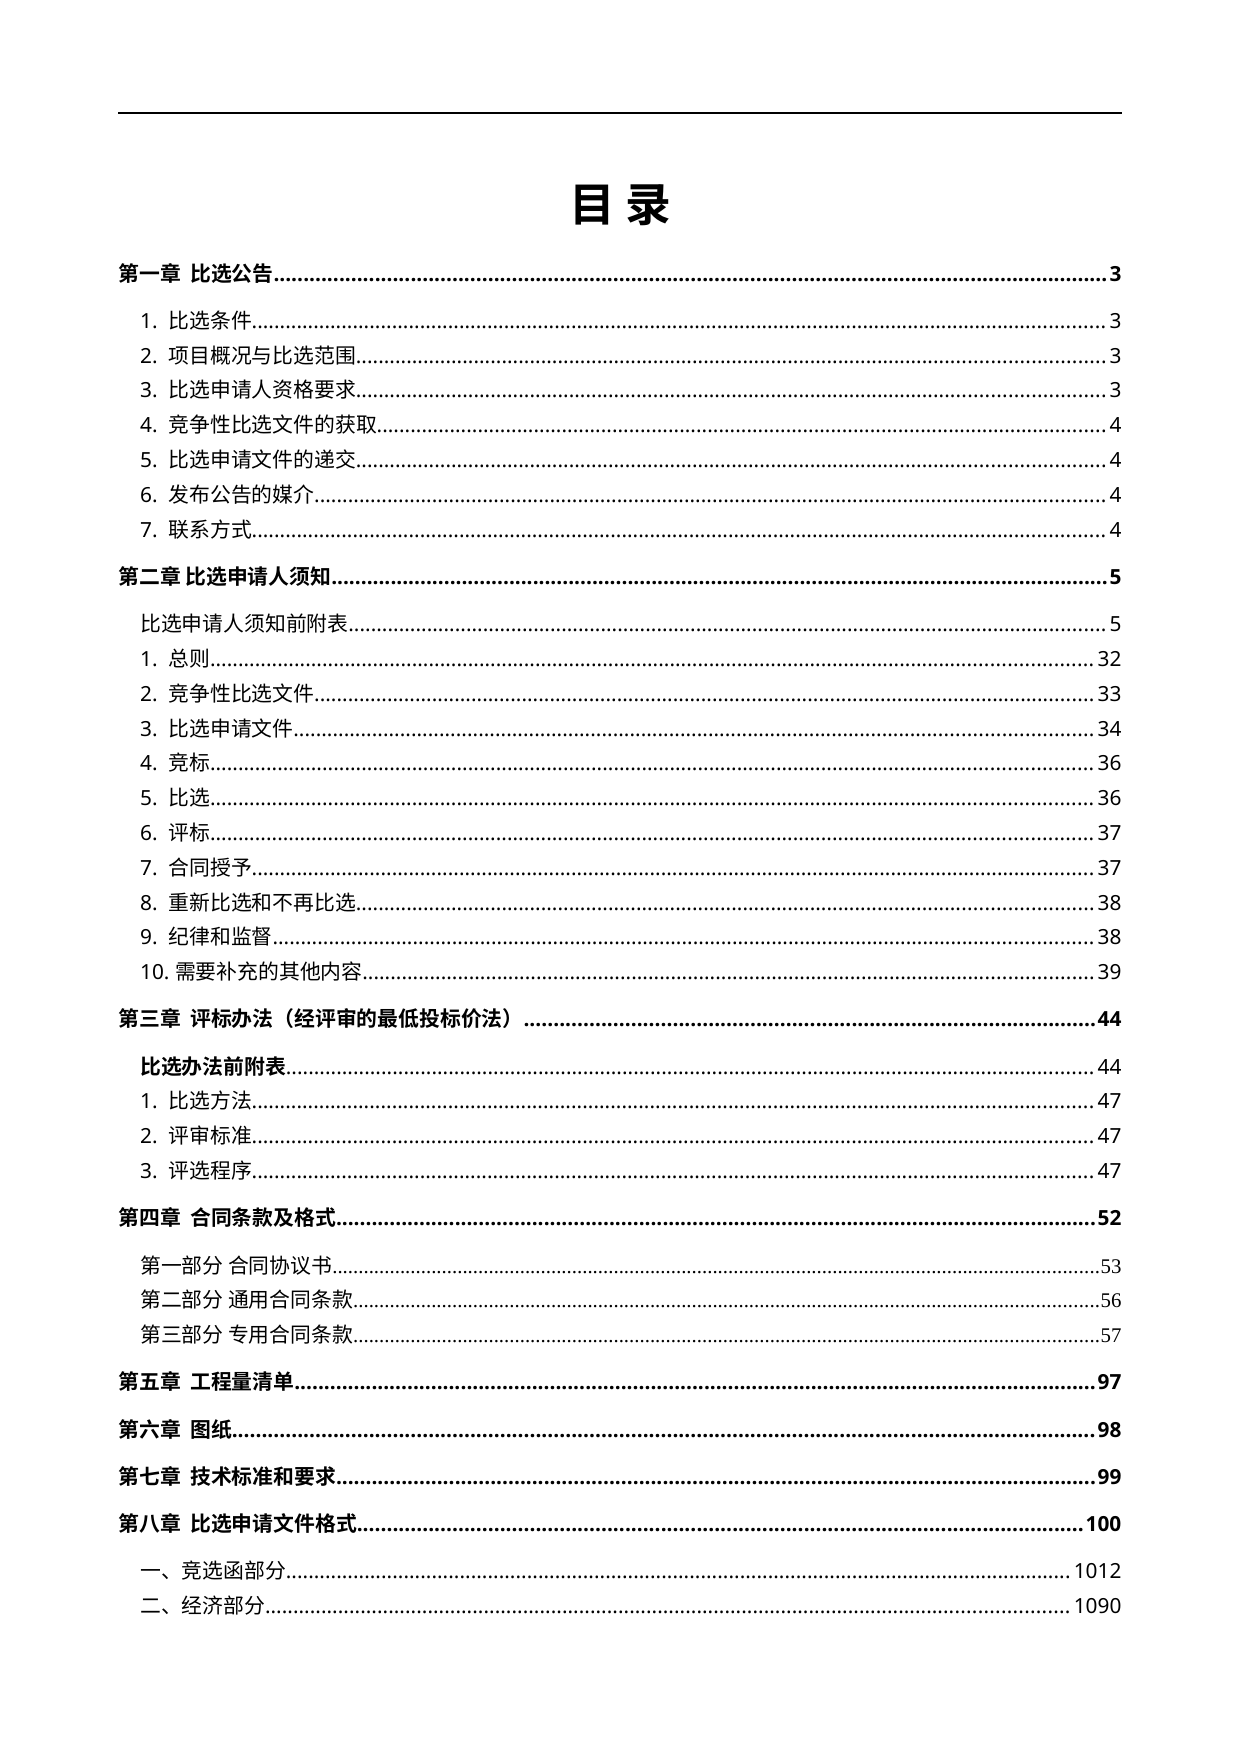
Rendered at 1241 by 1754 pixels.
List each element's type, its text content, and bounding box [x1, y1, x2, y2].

text 6. 发布公告的媒介 4 [140, 478, 1122, 508]
text 第一部分 合同协议书 53 [140, 1249, 1122, 1279]
text 一、竞选函部分 1012 [140, 1555, 1122, 1585]
text 8. 重新比选和不再比选 38 [140, 886, 1122, 916]
text 7. 联系方式 4 [140, 513, 1122, 543]
text 第二部分 通用合同条款 56 [140, 1284, 1122, 1314]
text 3. 比选申请人资格要求 3 [140, 374, 1122, 404]
text 第二章 比选申请人须知 5 [118, 560, 1122, 591]
text 3. 评选程序 47 [140, 1154, 1122, 1185]
text 2. 竞争性比选文件 33 [140, 677, 1122, 707]
text 3. 比选申请文件 34 [140, 712, 1122, 742]
text 1. 比选条件 3 [140, 304, 1122, 334]
text 第七章 技术标准和要求 99 [118, 1460, 1122, 1490]
text 10. 需要补充的其他内容 39 [140, 955, 1122, 986]
text 4. 竞争性比选文件的获取 4 [140, 408, 1122, 439]
text 第三章 评标办法（经评审的最低投标价法） 44 [118, 1003, 1122, 1033]
text 5. 比选 36 [140, 781, 1122, 812]
text 9. 纪律和监督 38 [140, 921, 1122, 951]
text 1. 总则 32 [140, 642, 1122, 673]
text 比选申请人须知前附表 5 [140, 607, 1122, 638]
text 第一章 比选公告 3 [118, 257, 1122, 287]
text 第三部分 专用合同条款 57 [140, 1318, 1122, 1348]
text 第八章 比选申请文件格式 100 [118, 1507, 1122, 1538]
text 二、经济部分 1090 [140, 1589, 1122, 1620]
text 4. 竞标 36 [140, 747, 1122, 777]
text 2. 项目概况与比选范围 3 [140, 339, 1122, 369]
text 第五章 工程量清单 97 [118, 1366, 1122, 1396]
text 2. 评审标准 47 [140, 1119, 1122, 1150]
text 1. 比选方法 47 [140, 1085, 1122, 1115]
text 7. 合同授予 37 [140, 851, 1122, 881]
text 第四章 合同条款及格式 52 [118, 1202, 1122, 1232]
text 6. 评标 37 [140, 816, 1122, 847]
text 5. 比选申请文件的递交 4 [140, 443, 1122, 474]
text 目 录 [118, 168, 1122, 234]
text 第六章 图纸 98 [118, 1413, 1122, 1443]
text 比选办法前附表 44 [140, 1050, 1122, 1080]
